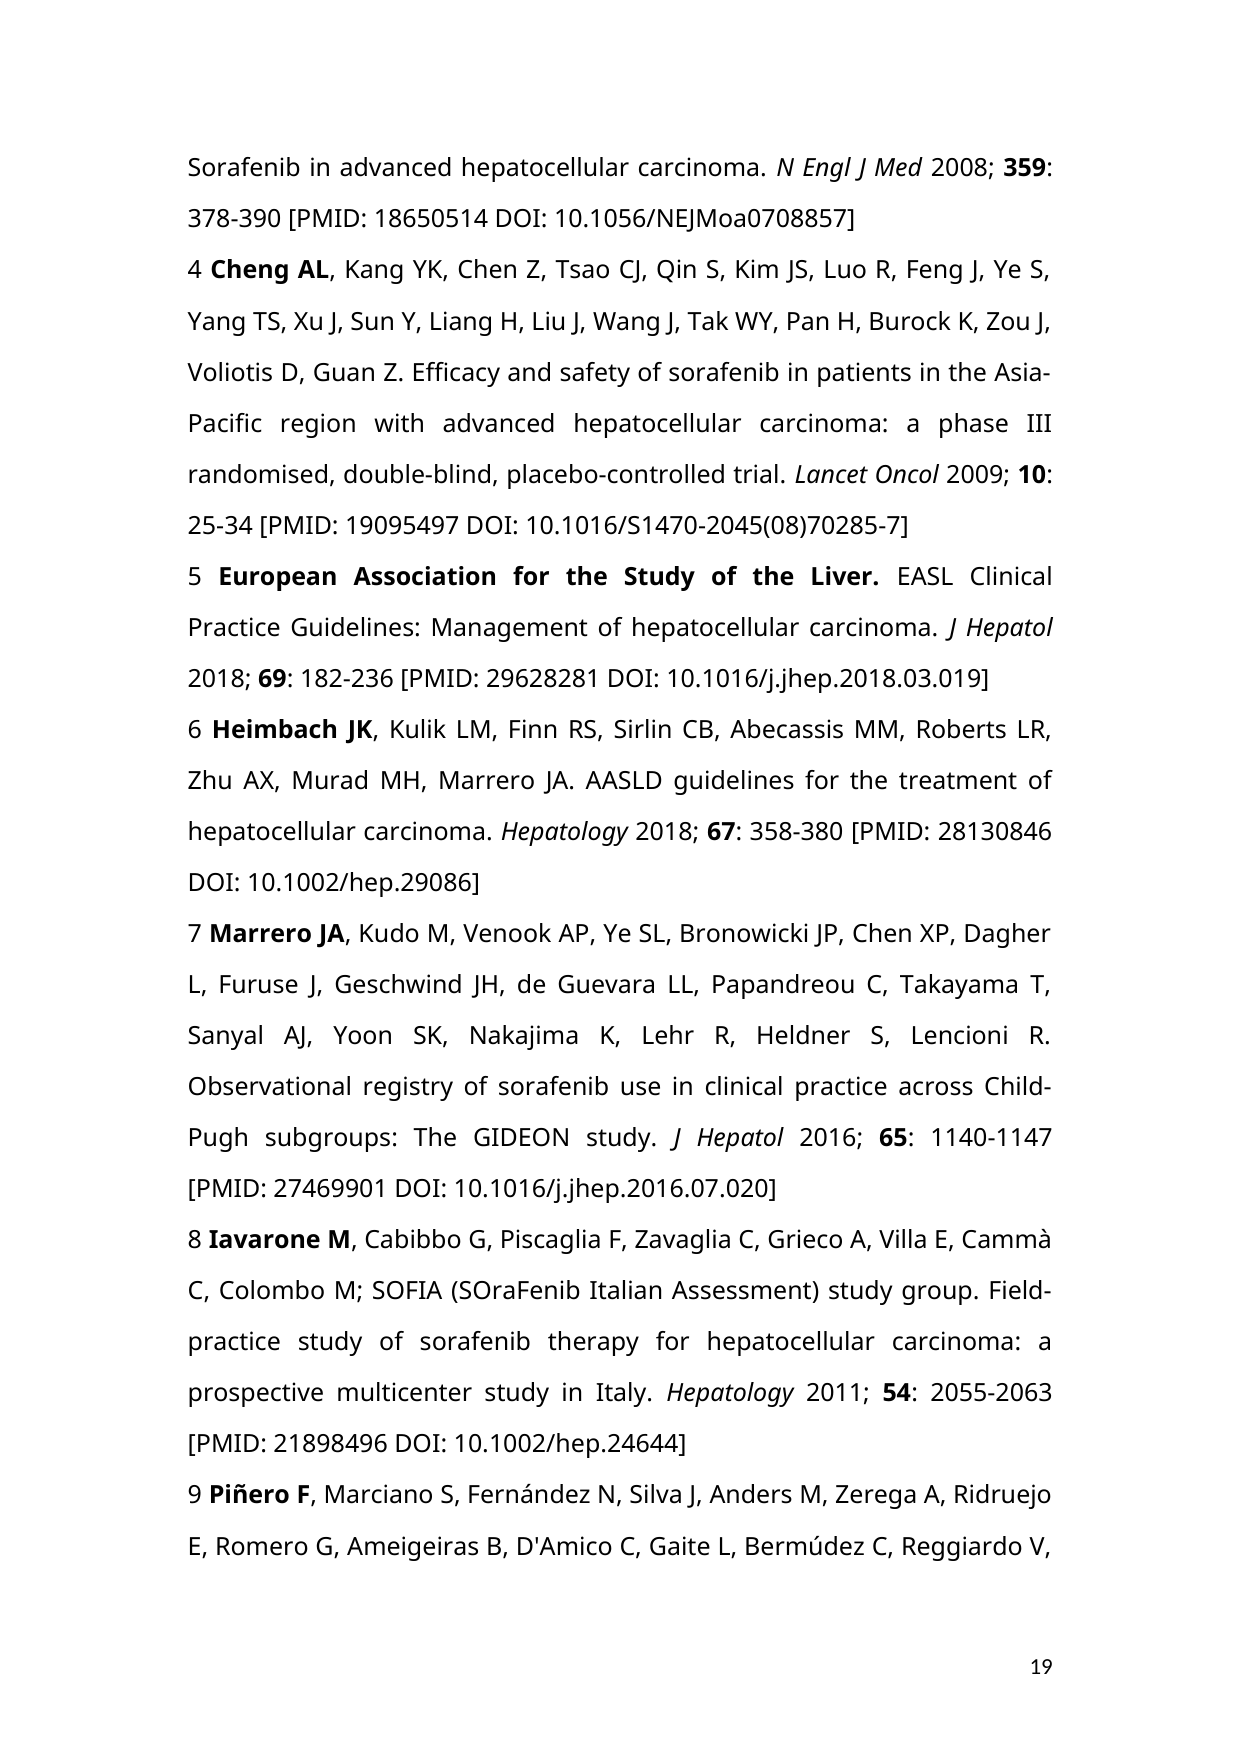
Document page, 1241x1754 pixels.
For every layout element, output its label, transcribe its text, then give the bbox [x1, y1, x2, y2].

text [187, 150, 1053, 235]
text 5 European Association for the Study of the Liver. EASL Clinical Practice Guidelines: Management of hepatocellular carcinoma. J Hepatol 2018; 69: 182-236 [PMID: 29628281 DOI: 10.1016/j.jhep.2018.03.019] [187, 558, 1053, 694]
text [187, 1477, 1053, 1562]
text 8 Iavarone M, Cabibbo G, Piscaglia F, Zavaglia C, Grieco A, Villa E, Cammà C, Colombo M; SOFIA (SOraFenib Italian Assessment) study group. Field-practice study of sorafenib therapy for hepatocellular carcinoma: a prospective multicenter study in Italy. Hepatology 2011; 54: 2055-2063 [PMID: 21898496 DOI: 10.1002/hep.24644] [187, 1222, 1053, 1460]
text 4 Cheng AL, Kang YK, Chen Z, Tsao CJ, Qin S, Kim JS, Luo R, Feng J, Ye S, Yang TS, Xu J, Sun Y, Liang H, Liu J, Wang J, Tak WY, Pan H, Burock K, Zou J, Voliotis D, Guan Z. Efficacy and safety of sorafenib in patients in the Asia-Pacific region with advanced hepatocellular carcinoma: a phase III randomised, double-blind, placebo-controlled trial. Lancet Oncol 2009; 10: 25-34 [PMID: 19095497 DOI: 10.1016/S1470-2045(08)70285-7] [187, 252, 1053, 541]
text 7 Marrero JA, Kudo M, Venook AP, Ye SL, Bronowicki JP, Chen XP, Dagher L, Furuse J, Geschwind JH, de Guevara LL, Papandreou C, Takayama T, Sanyal AJ, Yoon SK, Nakajima K, Lehr R, Heldner S, Lencioni R. Observational registry of sorafenib use in clinical practice across Child-Pugh subgroups: The GIDEON study. J Hepatol 2016; 65: 1140-1147 [PMID: 27469901 DOI: 10.1016/j.jhep.2016.07.020] [187, 916, 1053, 1205]
text 6 Heimbach JK, Kulik LM, Finn RS, Sirlin CB, Abecassis MM, Roberts LR, Zhu AX, Murad MH, Marrero JA. AASLD guidelines for the treatment of hepatocellular carcinoma. Hepatology 2018; 67: 358-380 [PMID: 28130846 DOI: 10.1002/hep.29086] [187, 711, 1053, 899]
